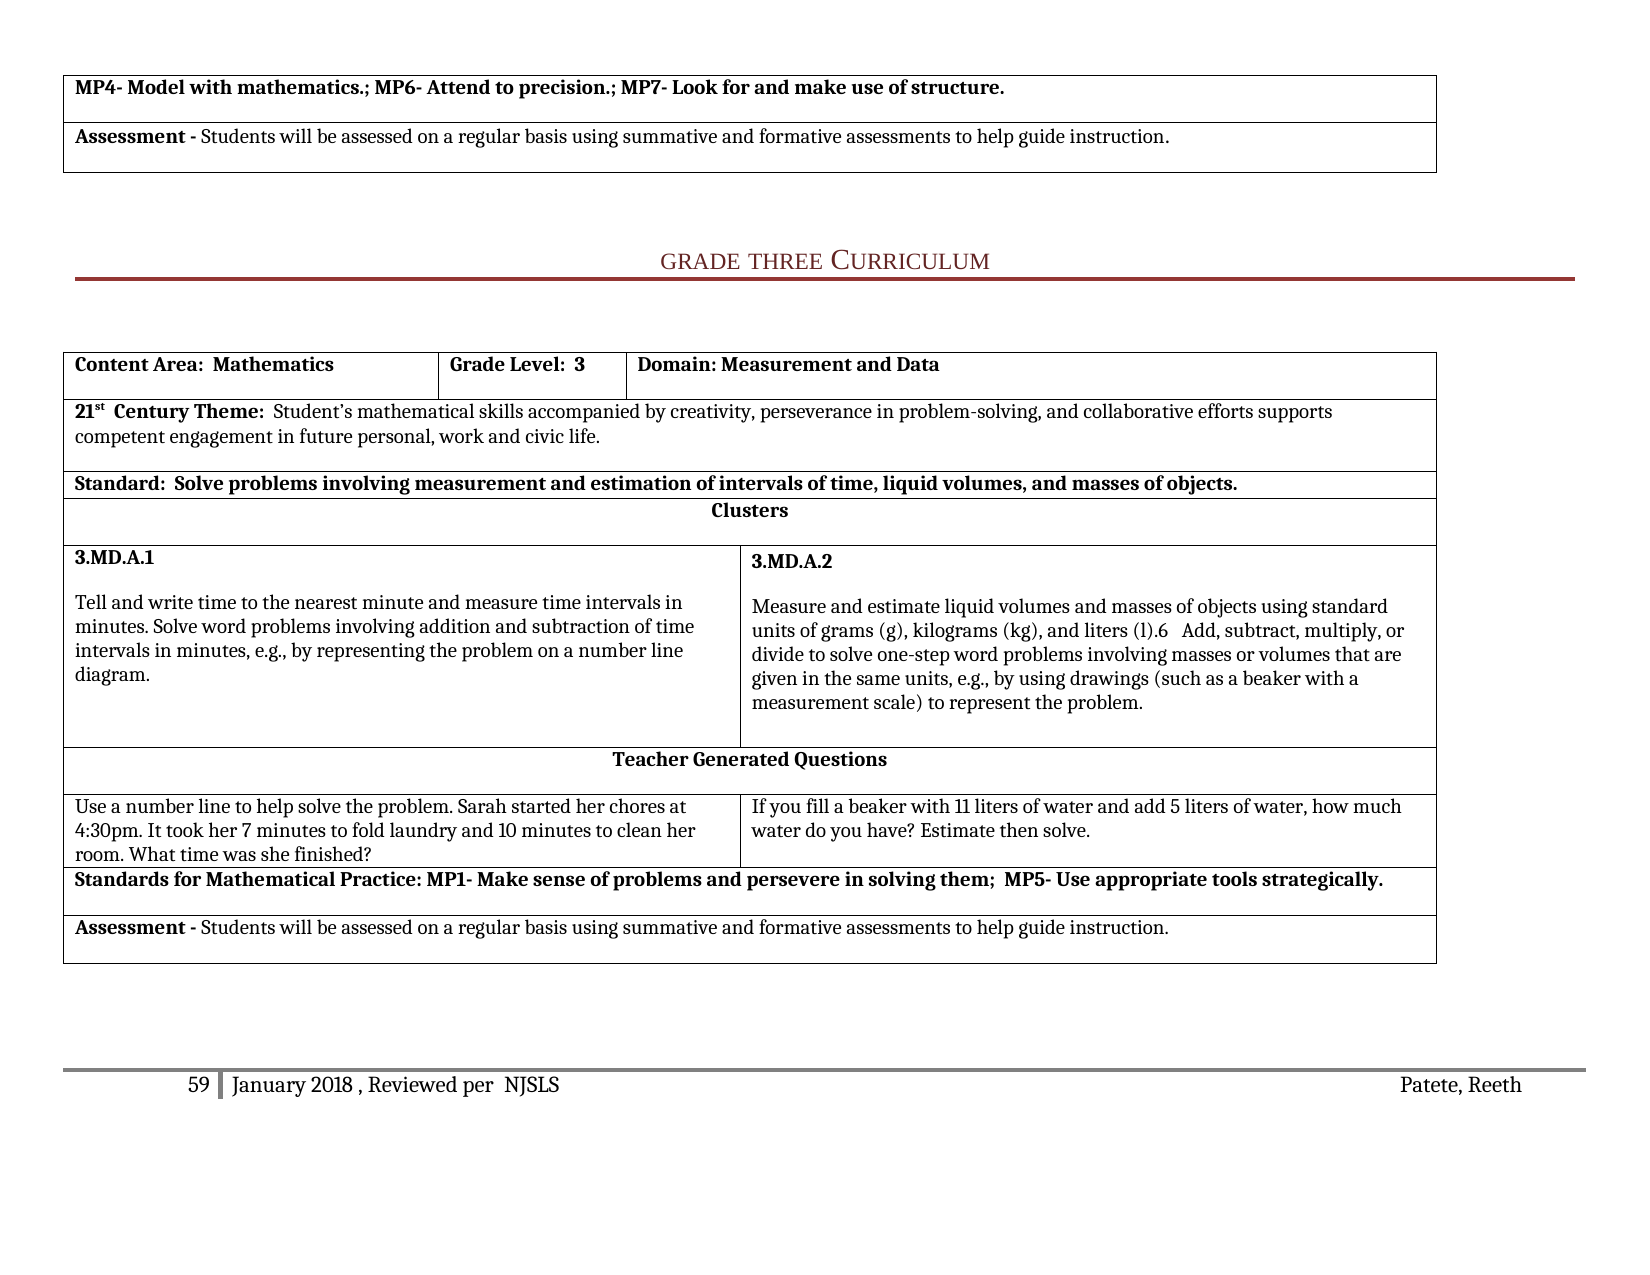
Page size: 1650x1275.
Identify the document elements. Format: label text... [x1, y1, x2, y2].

table_cell 21st Century Theme: Student’s mathematical skills accompanied by creativity, perseverance in problem-solving, and collaborative efforts supports competent engagement in future personal, work and civic life. [64, 400, 1436, 471]
table_cell Assessment - Students will be assessed on a regular basis using summative and formative assessments to help guide instruction. [64, 916, 1436, 963]
table_header Domain: Measurement and Data [627, 353, 1436, 399]
table_header Grade Level: 3 [439, 353, 626, 399]
table_header Content Area: Mathematics [64, 353, 438, 399]
table_cell Standard: Solve problems involving measurement and estimation of intervals of time, liquid volumes, and masses of objects. [64, 472, 1436, 498]
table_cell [64, 76, 1436, 122]
table_cell Assessment - Students will be assessed on a regular basis using summative and formative assessments to help guide instruction. [64, 123, 1436, 172]
table_cell If you fill a beaker with 11 liters of water and add 5 liters of water, how much water do you have? Estimate then solve. [741, 795, 1436, 867]
table_cell Teacher Generated Questions [64, 748, 1436, 794]
text grade three Curriculum [75, 242, 1575, 277]
table_cell Use a number line to help solve the problem. Sarah started her chores at 4:30pm. It took her 7 minutes to fold laundry and 10 minutes to clean her room. What time was she finished? [64, 795, 740, 867]
table_cell Standards for Mathematical Practice: MP1- Make sense of problems and persevere in solving them; MP5- Use appropriate tools strategically. [64, 868, 1436, 915]
table_cell 3.MD.A.1 Tell and write time to the nearest minute and measure time intervals in minutes. Solve word problems involving addition and subtraction of time intervals in minutes, e.g., by representing the problem on a number line diagram. [64, 546, 740, 747]
table_cell 3.MD.A.2 Measure and estimate liquid volumes and masses of objects using standard units of grams (g), kilograms (kg), and liters (l).6 Add, subtract, multiply, or divide to solve one-step word problems involving masses or volumes that are given in the same units, e.g., by using drawings (such as a beaker with a measurement scale) to represent the problem. [741, 546, 1436, 747]
table_cell Clusters [64, 499, 1436, 545]
